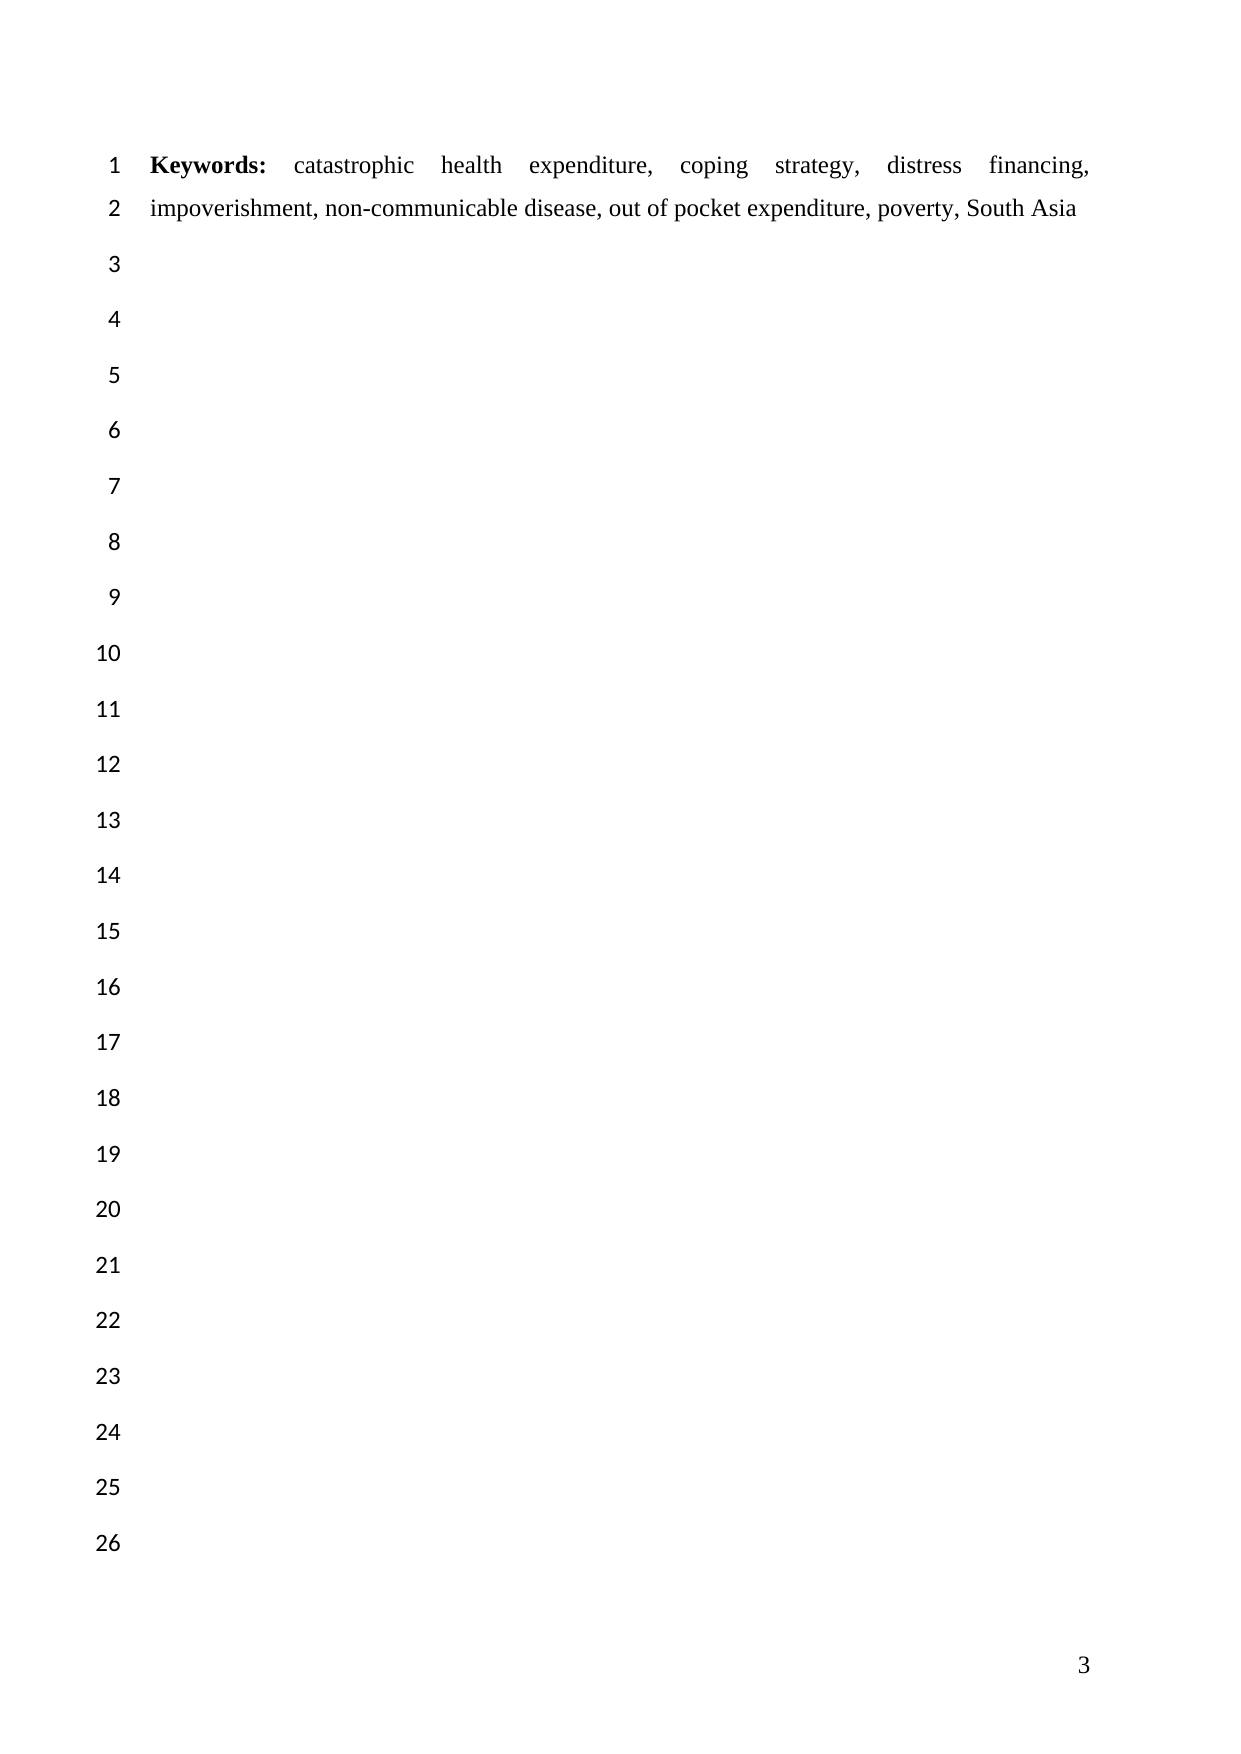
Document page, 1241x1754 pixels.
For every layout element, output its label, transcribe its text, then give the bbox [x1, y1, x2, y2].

text Keywords: catastrophic health expenditure, coping strategy, distress financing, impoverishment, non-communicable disease, out of pocket expenditure, poverty, South Asia [150, 150, 1090, 222]
